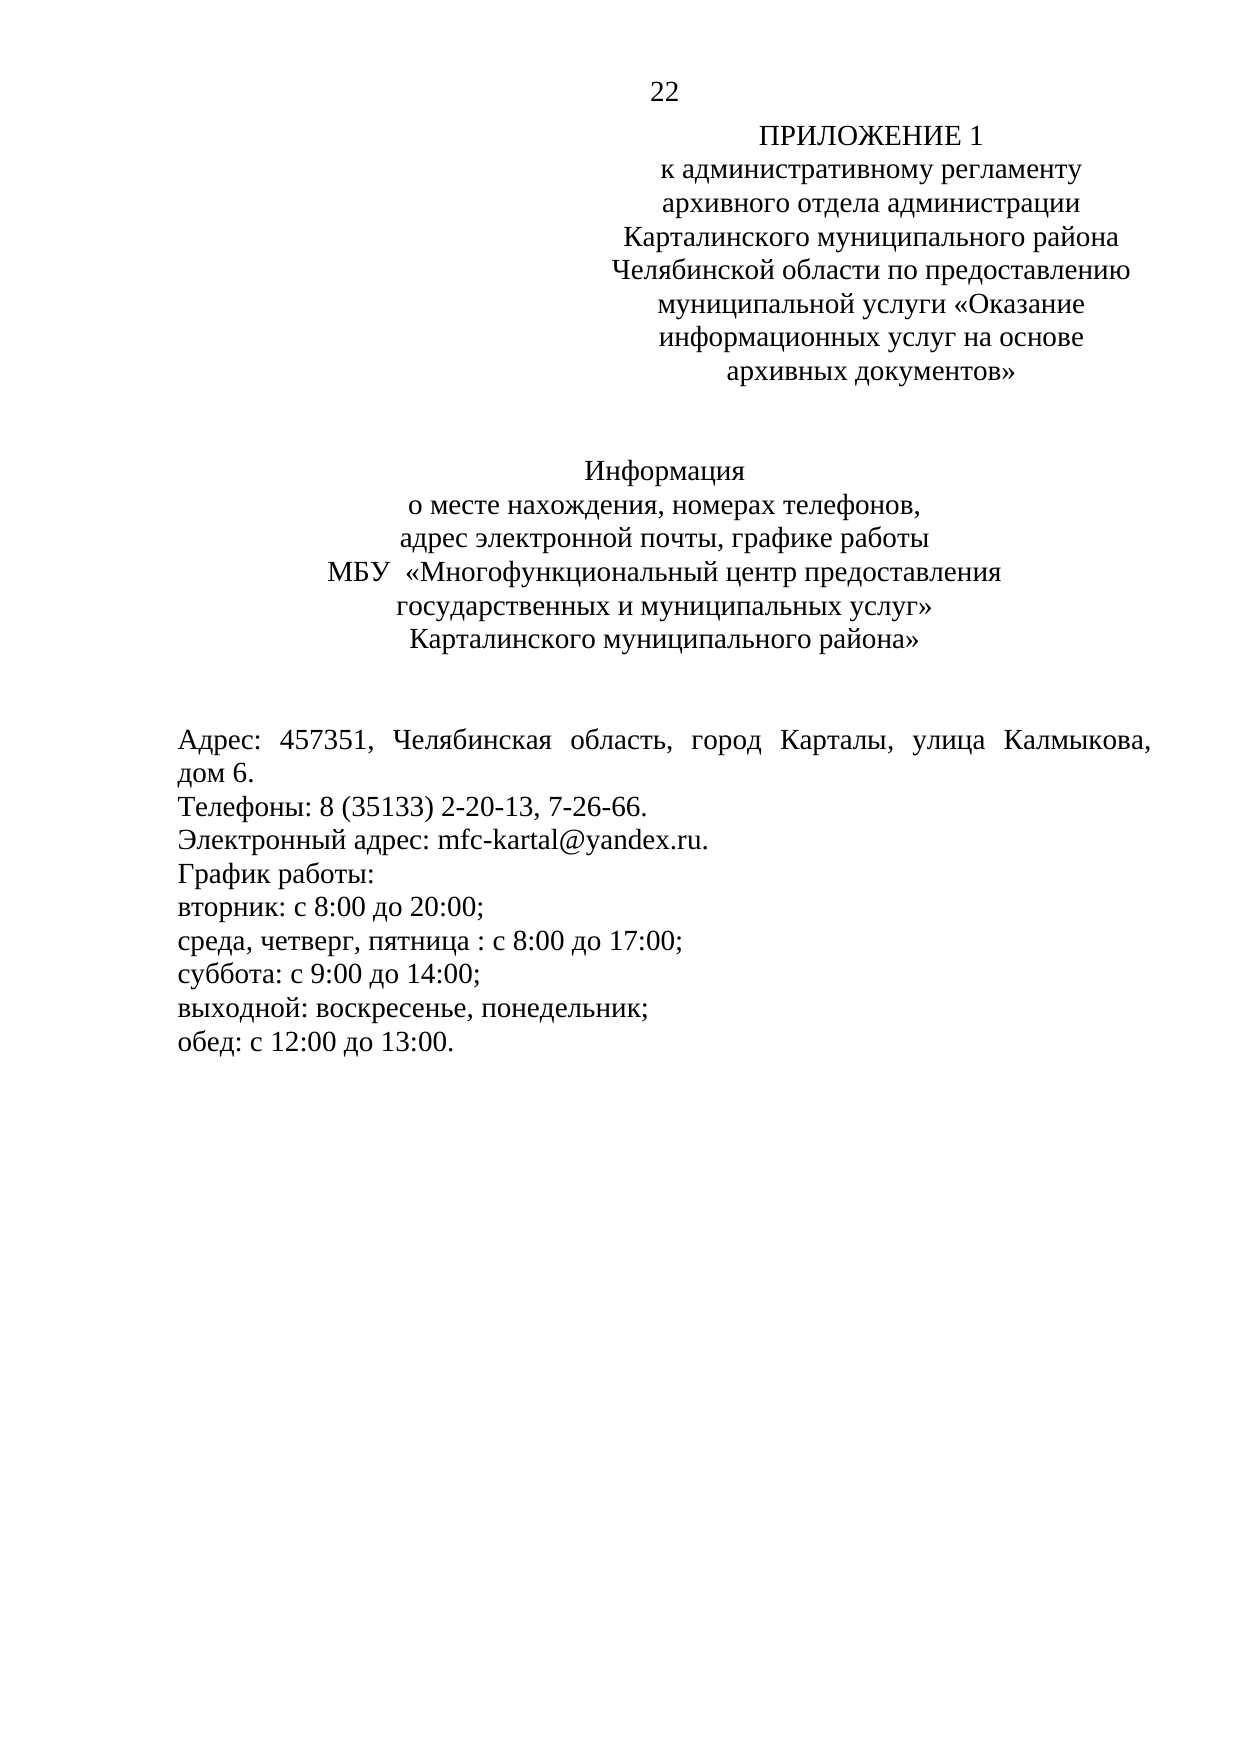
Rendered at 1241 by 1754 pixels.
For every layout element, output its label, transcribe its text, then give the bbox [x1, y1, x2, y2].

text к административному регламенту [591, 152, 1152, 185]
text вторник: с 8:00 до 20:00; [177, 889, 1152, 923]
text Адрес: 457351, Челябинская область, город Карталы, улица Калмыкова, дом 6. [177, 722, 1152, 789]
text Карталинского муниципального района» [177, 621, 1152, 655]
text выходной: воскресенье, понедельник; [177, 990, 1152, 1024]
text Телефоны: 8 (35133) 2-20-13, 7-26-66. [177, 789, 1152, 822]
text обед: с 12:00 до 13:00. [177, 1024, 1152, 1057]
text о месте нахождения, номерах телефонов, [177, 487, 1152, 521]
text информационных услуг на основе [591, 319, 1152, 353]
text График работы: [177, 856, 1152, 889]
text суббота: с 9:00 до 14:00; [177, 957, 1152, 990]
text муниципальной услуги «Оказание [591, 286, 1152, 319]
text адрес электронной почты, графике работы [177, 521, 1152, 554]
text Электронный адрес: mfc-kartal@yandex.ru. [177, 822, 1152, 856]
text государственных и муниципальных услуг» [177, 588, 1152, 621]
text архивных документов» [591, 353, 1152, 386]
text среда, четверг, пятница : с 8:00 до 17:00; [177, 923, 1152, 957]
text Челябинской области по предоставлению [591, 252, 1152, 286]
text Карталинского муниципального района [591, 219, 1152, 252]
text ПРИЛОЖЕНИЕ 1 [591, 118, 1152, 152]
text Информация [177, 453, 1152, 487]
text архивного отдела администрации [591, 185, 1152, 219]
text МБУ «Многофункциональный центр предоставления [177, 554, 1152, 588]
